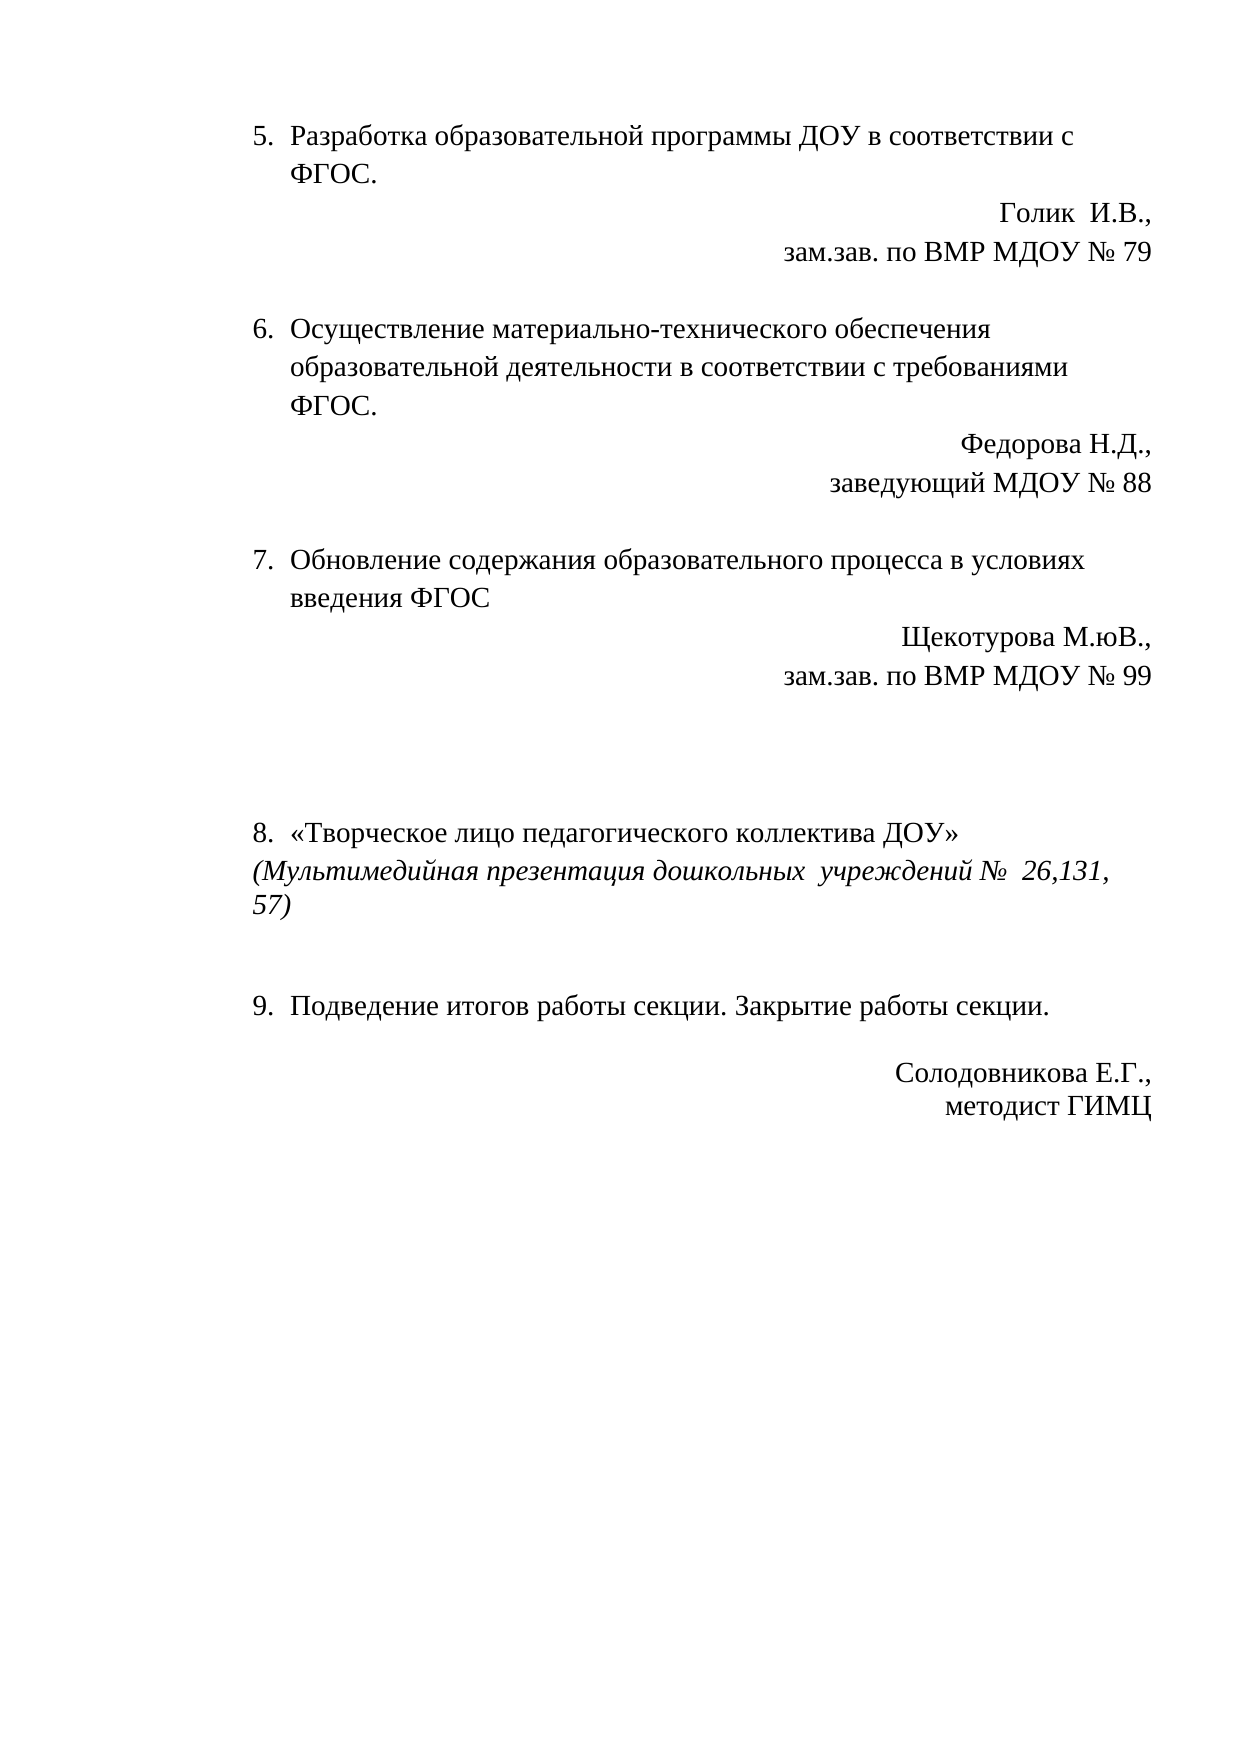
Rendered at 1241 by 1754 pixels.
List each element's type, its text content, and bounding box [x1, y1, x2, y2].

list Щекотурова М.юВ., [290, 619, 1152, 653]
list методист ГИМЦ [326, 1088, 1152, 1122]
text Солодовникова Е.Г., [215, 1055, 1152, 1088]
list (Мультимедийная презентация дошкольных учреждений № 26,131, 57) [252, 853, 1152, 921]
list Осуществление материально-технического обеспечения образовательной деятельности в соответствии с требованиями ФГОС. [252, 311, 1152, 421]
list Обновление содержания образовательного процесса в условиях введения ФГОС [252, 542, 1152, 614]
list Голик И.В., [290, 195, 1152, 229]
list зам.зав. по ВМР МДОУ № 99 [290, 658, 1152, 691]
list «Творческое лицо педагогического коллектива ДОУ» [252, 815, 1152, 848]
list Разработка образовательной программы ДОУ в соответствии с ФГОС. [252, 118, 1152, 190]
list заведующий МДОУ № 88 [290, 465, 1152, 498]
list Федорова Н.Д., [290, 426, 1152, 460]
list зам.зав. по ВМР МДОУ № 79 [290, 234, 1152, 267]
list Подведение итогов работы секции. Закрытие работы секции. [252, 988, 1152, 1021]
